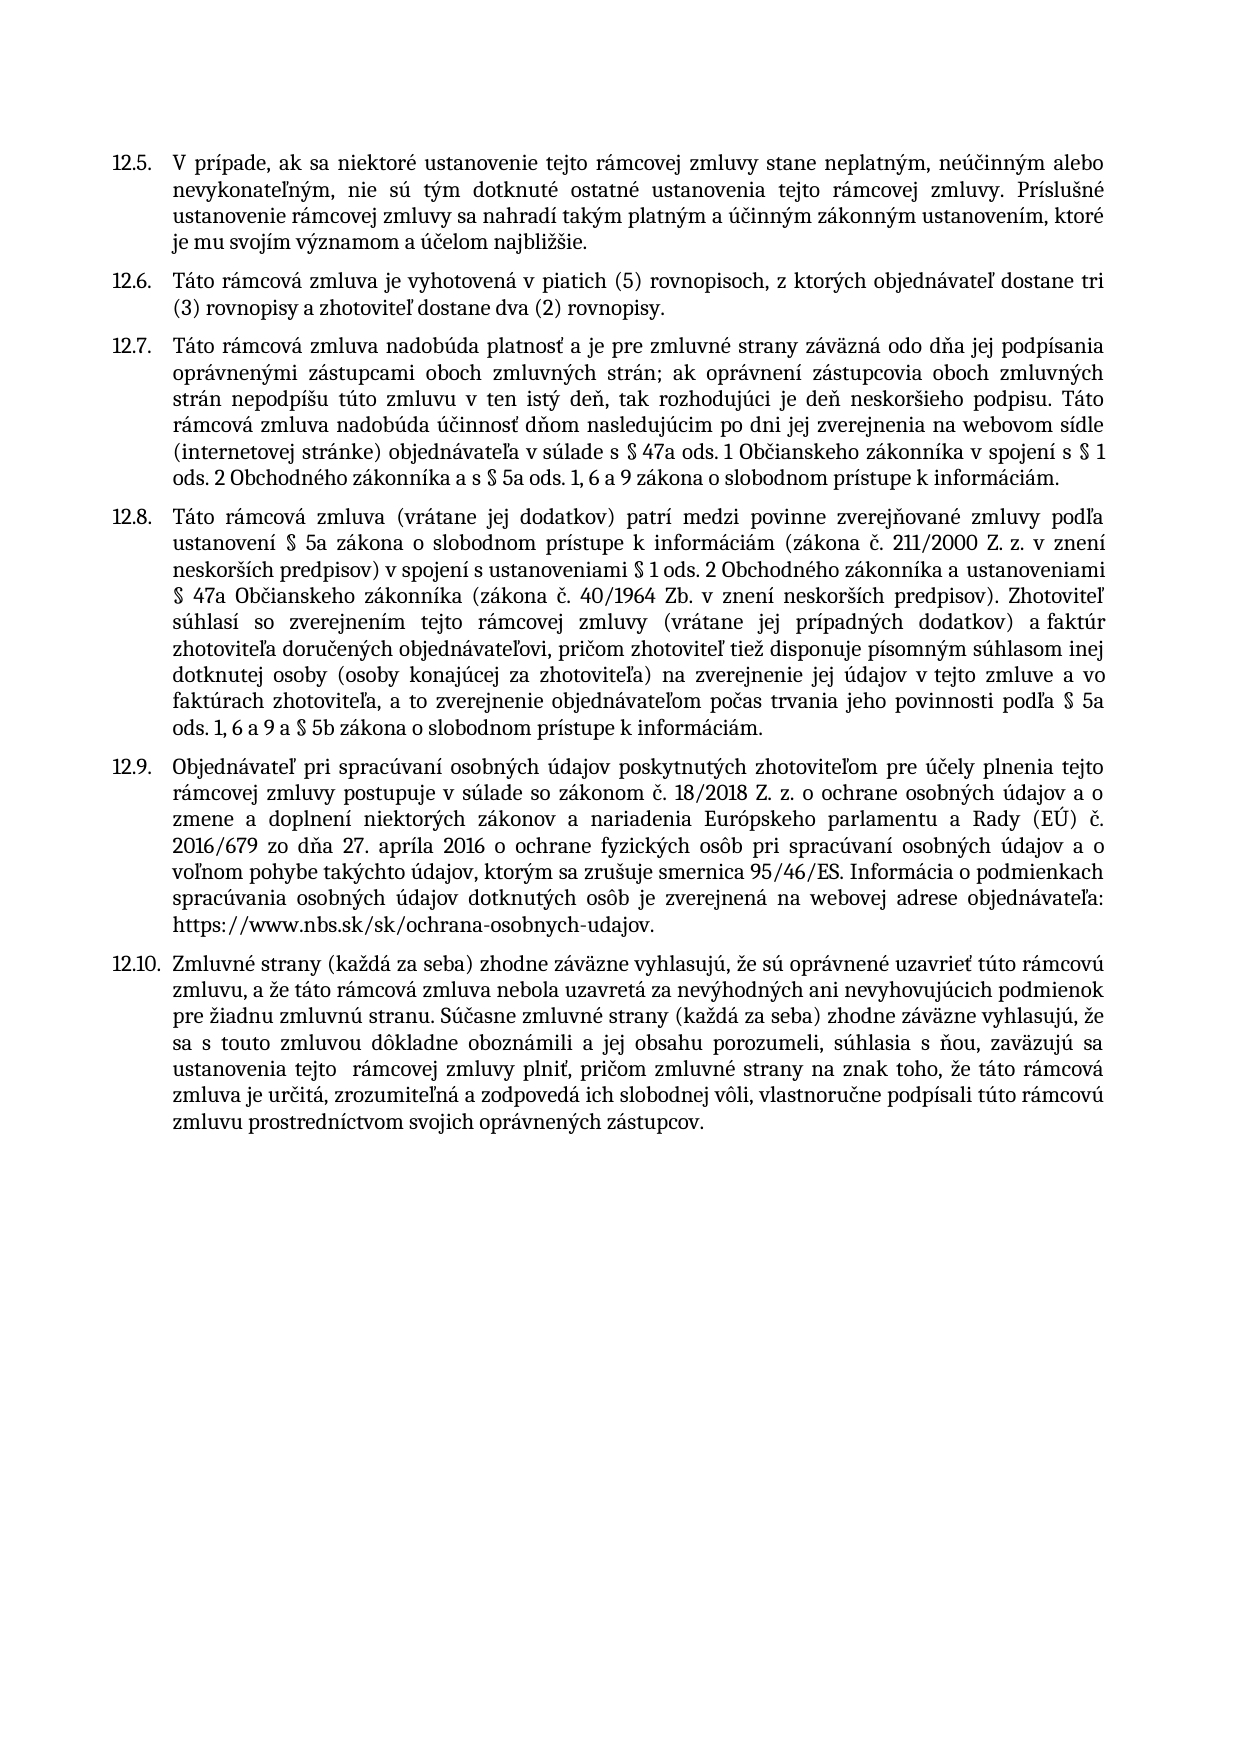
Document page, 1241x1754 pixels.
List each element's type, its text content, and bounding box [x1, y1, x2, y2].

list Zmluvné strany (každá za seba) zhodne záväzne vyhlasujú, že sú oprávnené uzavrieť túto rámcovú zmluvu, a že táto rámcová zmluva nebola uzavretá za nevýhodných ani nevyhovujúcich podmienok pre žiadnu zmluvnú stranu. Súčasne zmluvné strany (každá za seba) zhodne záväzne vyhlasujú, že sa s touto zmluvou dôkladne oboznámili a jej obsahu porozumeli, súhlasia s ňou, zaväzujú sa ustanovenia tejto rámcovej zmluvy plniť, pričom zmluvné strany na znak toho, že táto rámcová zmluva je určitá, zrozumiteľná a zodpovedá ich slobodnej vôli, vlastnoručne podpísali túto rámcovú zmluvu prostredníctvom svojich oprávnených zástupcov. [112, 950, 1106, 1135]
list Objednávateľ pri spracúvaní osobných údajov poskytnutých zhotoviteľom pre účely plnenia tejto rámcovej zmluvy postupuje v súlade so zákonom č. 18/2018 Z. z. o ochrane osobných údajov a o zmene a doplnení niektorých zákonov a nariadenia Európskeho parlamentu a Rady (EÚ) č. 2016/679 zo dňa 27. apríla 2016 o ochrane fyzických osôb pri spracúvaní osobných údajov a o voľnom pohybe takýchto údajov, ktorým sa zrušuje smernica 95/46/ES. Informácia o podmienkach spracúvania osobných údajov dotknutých osôb je zverejnená na webovej adrese objednávateľa: https://www.nbs.sk/sk/ochrana-osobnych-udajov. [112, 753, 1106, 938]
list V prípade, ak sa niektoré ustanovenie tejto rámcovej zmluvy stane neplatným, neúčinným alebo nevykonateľným, nie sú tým dotknuté ostatné ustanovenia tejto rámcovej zmluvy. Príslušné ustanovenie rámcovej zmluvy sa nahradí takým platným a účinným zákonným ustanovením, ktoré je mu svojím významom a účelom najbližšie. [112, 150, 1106, 255]
list Táto rámcová zmluva nadobúda platnosť a je pre zmluvné strany záväzná odo dňa jej podpísania oprávnenými zástupcami oboch zmluvných strán; ak oprávnení zástupcovia oboch zmluvných strán nepodpíšu túto zmluvu v ten istý deň, tak rozhodujúci je deň neskoršieho podpisu. Táto rámcová zmluva nadobúda účinnosť dňom nasledujúcim po dni jej zverejnenia na webovom sídle (internetovej stránke) objednávateľa v súlade s § 47a ods. 1 Občianskeho zákonníka v spojení s § 1 ods. 2 Obchodného zákonníka a s § 5a ods. 1, 6 a 9 zákona o slobodnom prístupe k informáciám. [112, 333, 1105, 491]
list Táto rámcová zmluva (vrátane jej dodatkov) patrí medzi povinne zverejňované zmluvy podľa ustanovení § 5a zákona o slobodnom prístupe k informáciám (zákona č. 211/2000 Z. z. v znení neskorších predpisov) v spojení s ustanoveniami § 1 ods. 2 Obchodného zákonníka a ustanoveniami § 47a Občianskeho zákonníka (zákona č. 40/1964 Zb. v znení neskorších predpisov). Zhotoviteľ súhlasí so zverejnením tejto rámcovej zmluvy (vrátane jej prípadných dodatkov) a faktúr zhotoviteľa doručených objednávateľovi, pričom zhotoviteľ tiež disponuje písomným súhlasom inej dotknutej osoby (osoby konajúcej za zhotoviteľa) na zverejnenie jej údajov v tejto zmluve a vo faktúrach zhotoviteľa, a to zverejnenie objednávateľom počas trvania jeho povinnosti podľa § 5a ods. 1, 6 a 9 a § 5b zákona o slobodnom prístupe k informáciám. [112, 504, 1106, 741]
list Táto rámcová zmluva je vyhotovená v piatich (5) rovnopisoch, z ktorých objednávateľ dostane tri (3) rovnopisy a zhotoviteľ dostane dva (2) rovnopisy. [112, 268, 1106, 321]
